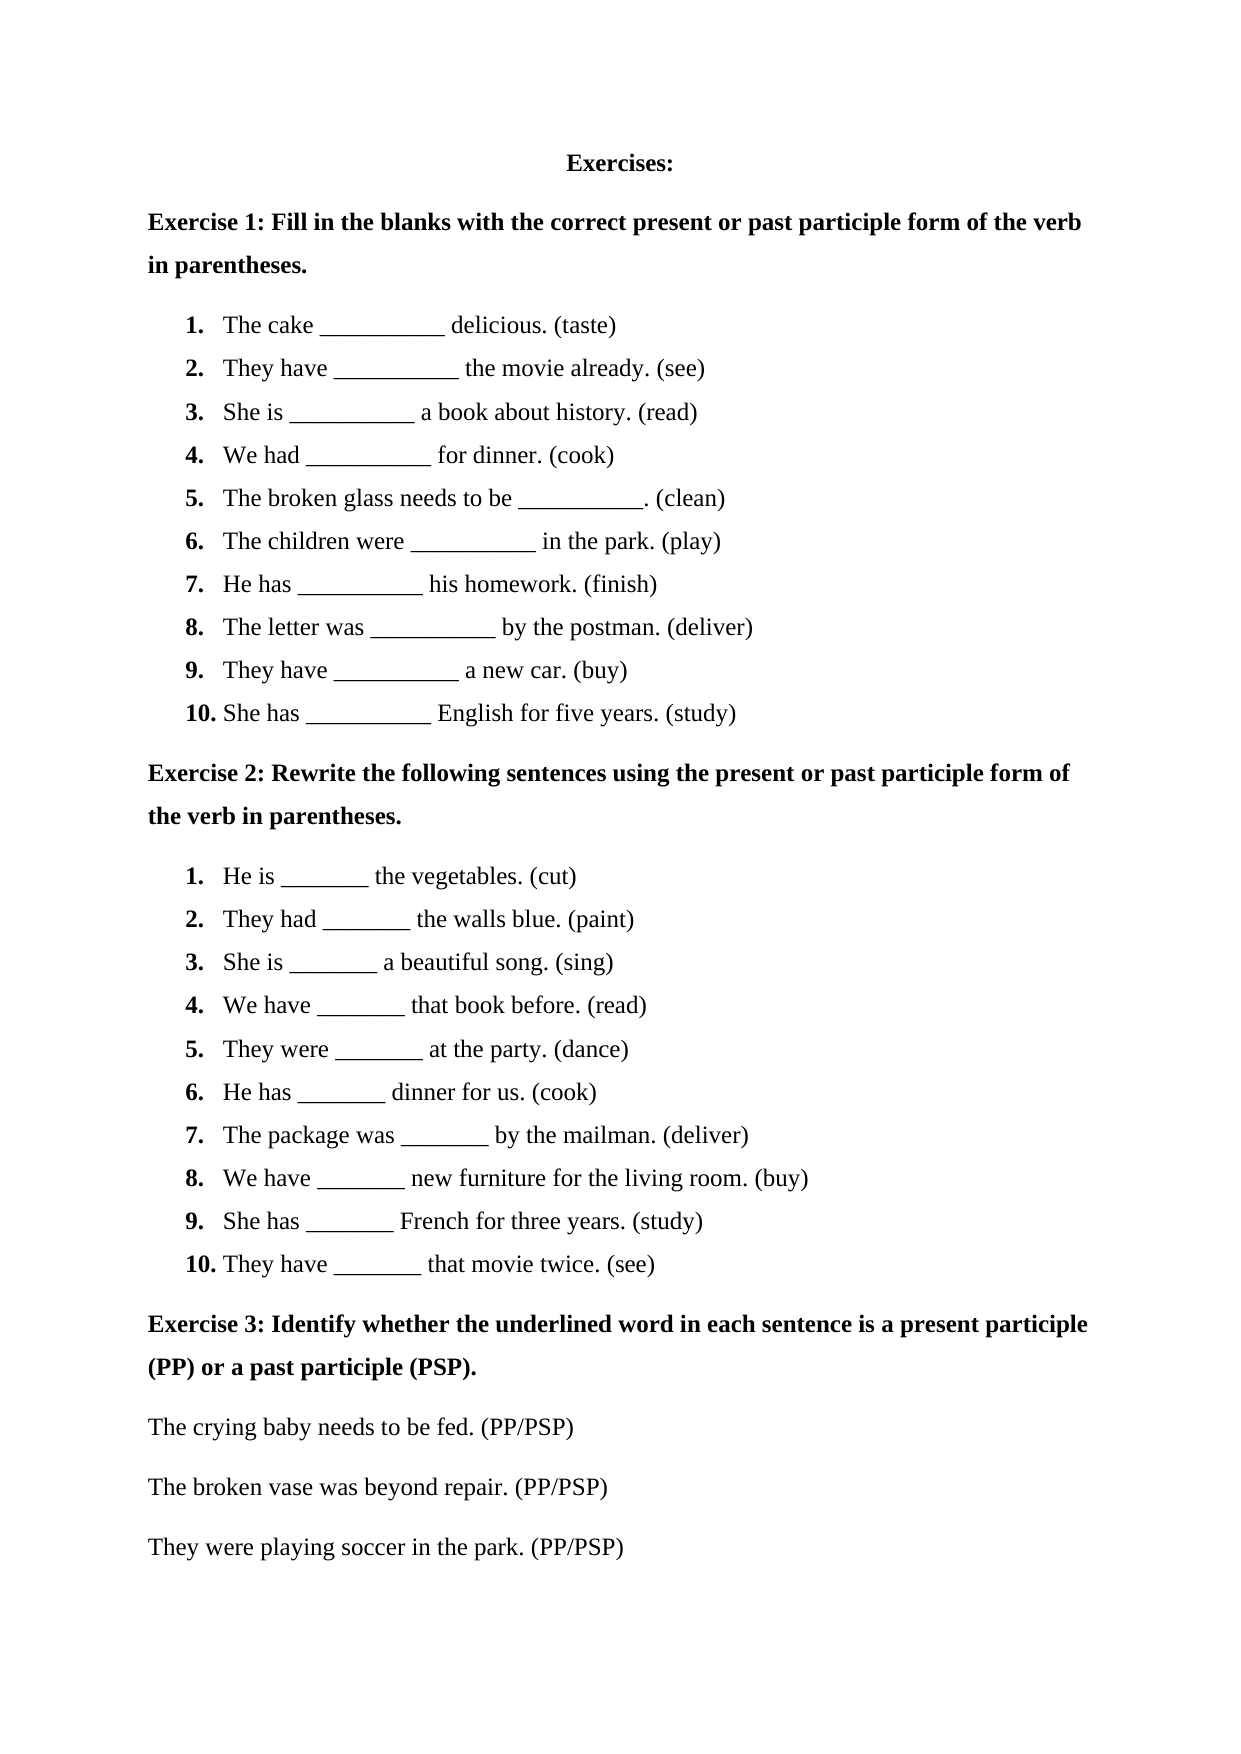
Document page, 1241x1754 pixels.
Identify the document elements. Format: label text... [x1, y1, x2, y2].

text Exercise 2: Rewrite the following sentences using the present or past participle form of the verb in parentheses. [148, 758, 1093, 830]
list The package was _______ by the mailman. (deliver) [185, 1120, 1093, 1149]
list He is _______ the vegetables. (cut) [185, 861, 1093, 890]
list We had __________ for dinner. (cook) [185, 440, 1093, 468]
list They were _______ at the party. (dance) [185, 1034, 1093, 1062]
list They had _______ the walls blue. (paint) [185, 904, 1093, 933]
text Exercise 3: Identify whether the underlined word in each sentence is a present participle (PP) or a past participle (PSP). [148, 1309, 1093, 1381]
list She has _______ French for three years. (study) [185, 1206, 1093, 1235]
list The letter was __________ by the postman. (deliver) [185, 612, 1093, 641]
list The cake __________ delicious. (taste) [185, 310, 1093, 339]
text Exercises: [148, 148, 1093, 176]
list They have __________ the movie already. (see) [185, 353, 1093, 382]
list She is __________ a book about history. (read) [185, 397, 1093, 425]
text The broken vase was beyond repair. (PP/PSP) [148, 1472, 1093, 1501]
list We have _______ that book before. (read) [185, 991, 1093, 1019]
list He has __________ his homework. (finish) [185, 569, 1093, 598]
text They were playing soccer in the park. (PP/PSP) [148, 1532, 1093, 1560]
list We have _______ new furniture for the living room. (buy) [185, 1163, 1093, 1192]
list The children were __________ in the park. (play) [185, 526, 1093, 555]
list They have _______ that movie twice. (see) [185, 1249, 1093, 1278]
list She is _______ a beautiful song. (sing) [185, 947, 1093, 976]
list She has __________ English for five years. (study) [185, 698, 1093, 727]
text Exercise 1: Fill in the blanks with the correct present or past participle form of the verb in parentheses. [148, 207, 1093, 279]
list They have __________ a new car. (buy) [185, 655, 1093, 684]
list The broken glass needs to be __________. (clean) [185, 483, 1093, 512]
text The crying baby needs to be fed. (PP/PSP) [148, 1412, 1093, 1441]
list He has _______ dinner for us. (cook) [185, 1077, 1093, 1106]
